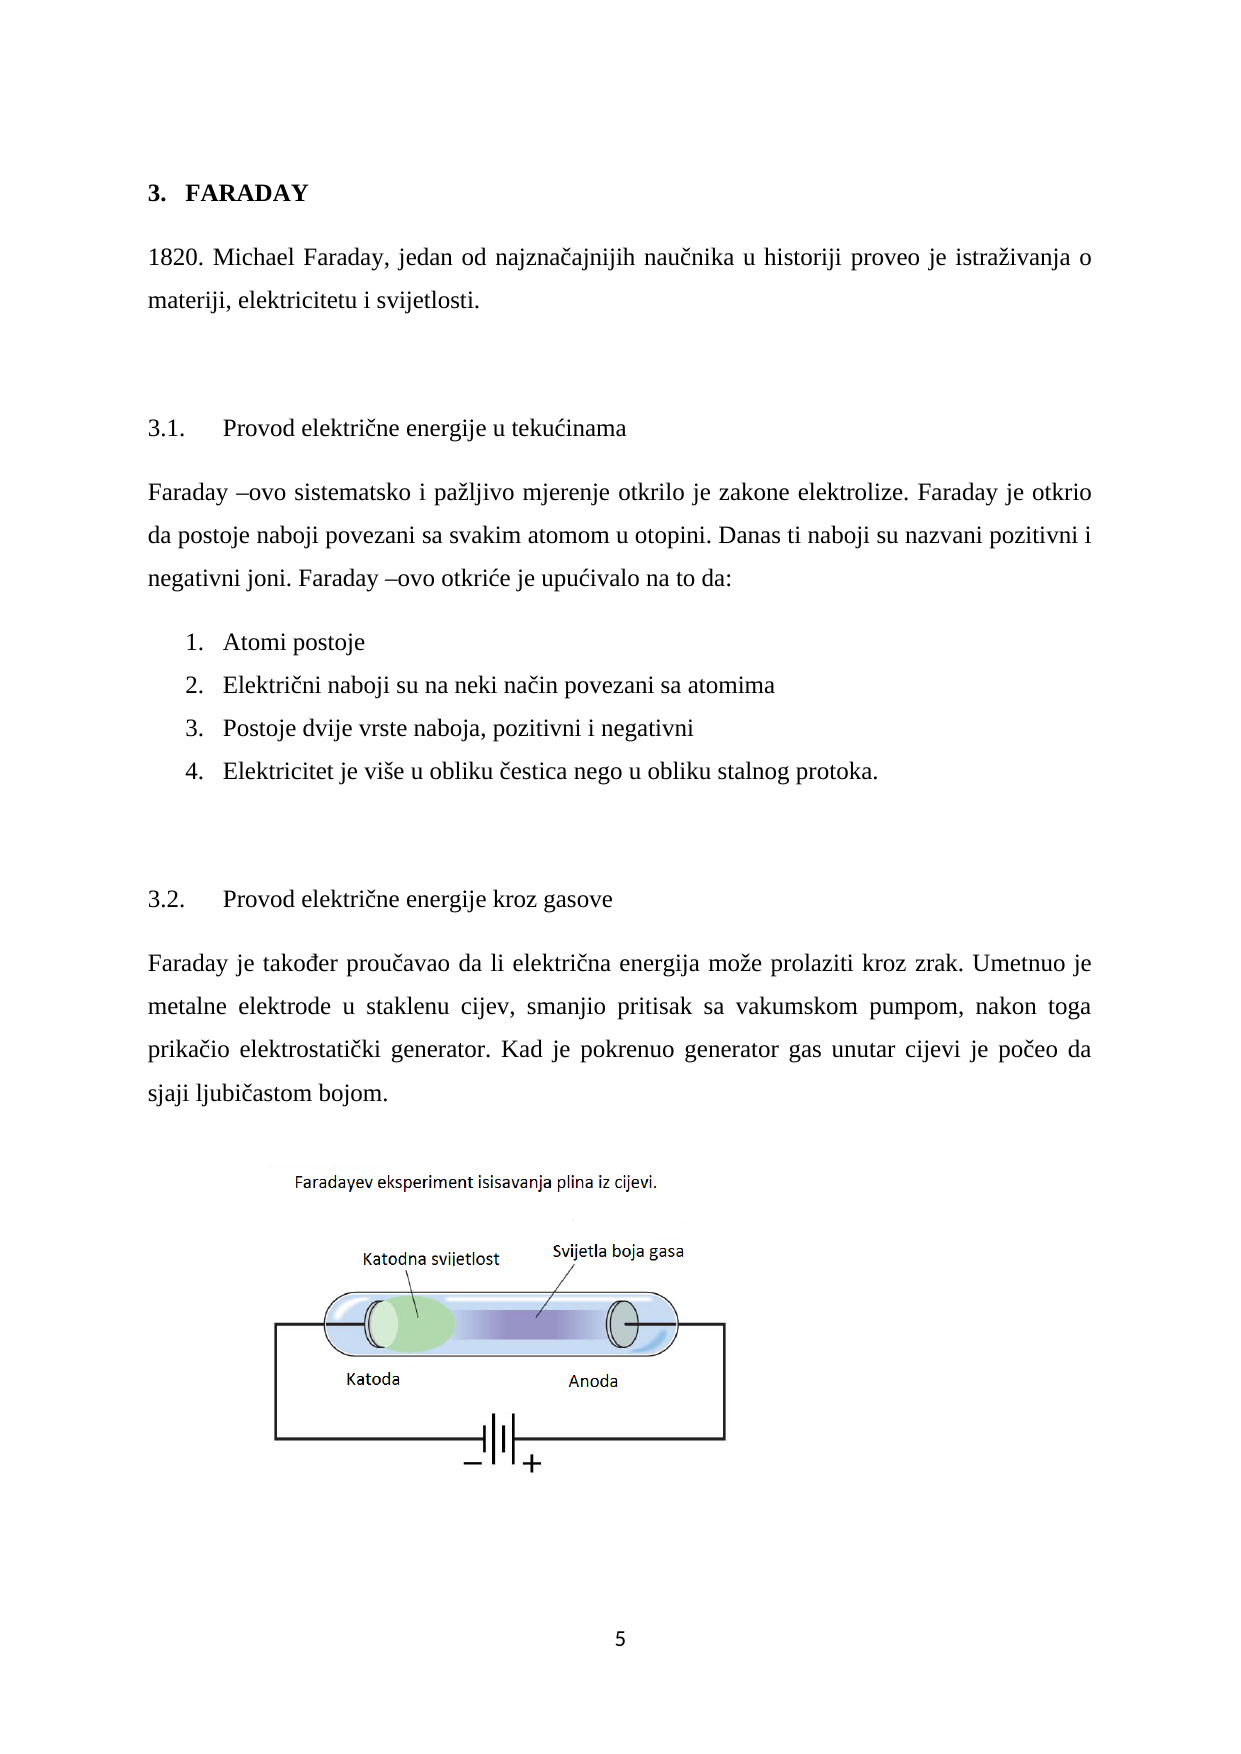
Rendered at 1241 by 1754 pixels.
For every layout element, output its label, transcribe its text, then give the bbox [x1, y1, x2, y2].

list Provod električne energije u tekućinama [148, 413, 1093, 442]
list Atomi postoje [185, 627, 1093, 656]
list Električni naboji su na neki način povezani sa atomima [185, 670, 1093, 699]
text 1820. Michael Faraday, jedan od najznačajnijih naučnika u historiji proveo je istraživanja o materiji, elektricitetu i svijetlosti. [148, 242, 1093, 314]
text Faraday je također proučavao da li električna energija može prolaziti kroz zrak. Umetnuo je metalne elektrode u staklenu cijev, smanjio pritisak sa vakumskom pumpom, nakon toga prikačio elektrostatički generator. Kad je pokrenuo generator gas unutar cijevi je počeo da sjaji ljubičastom bojom. [148, 948, 1093, 1106]
text Faraday –ovo sistematsko i pažljivo mjerenje otkrilo je zakone elektrolize. Faraday je otkrio da postoje naboji povezani sa svakim atomom u otopini. Danas ti naboji su nazvani pozitivni i negativni joni. Faraday –ovo otkriće je upućivalo na to da: [148, 477, 1093, 592]
list Provod električne energije kroz gasove [148, 884, 1093, 913]
list Elektricitet je više u obliku čestica nego u obliku stalnog protoka. [185, 756, 1093, 785]
list Postoje dvije vrste naboja, pozitivni i negativni [185, 713, 1093, 742]
list FARADAY [148, 178, 1093, 207]
picture [243, 1165, 891, 1482]
